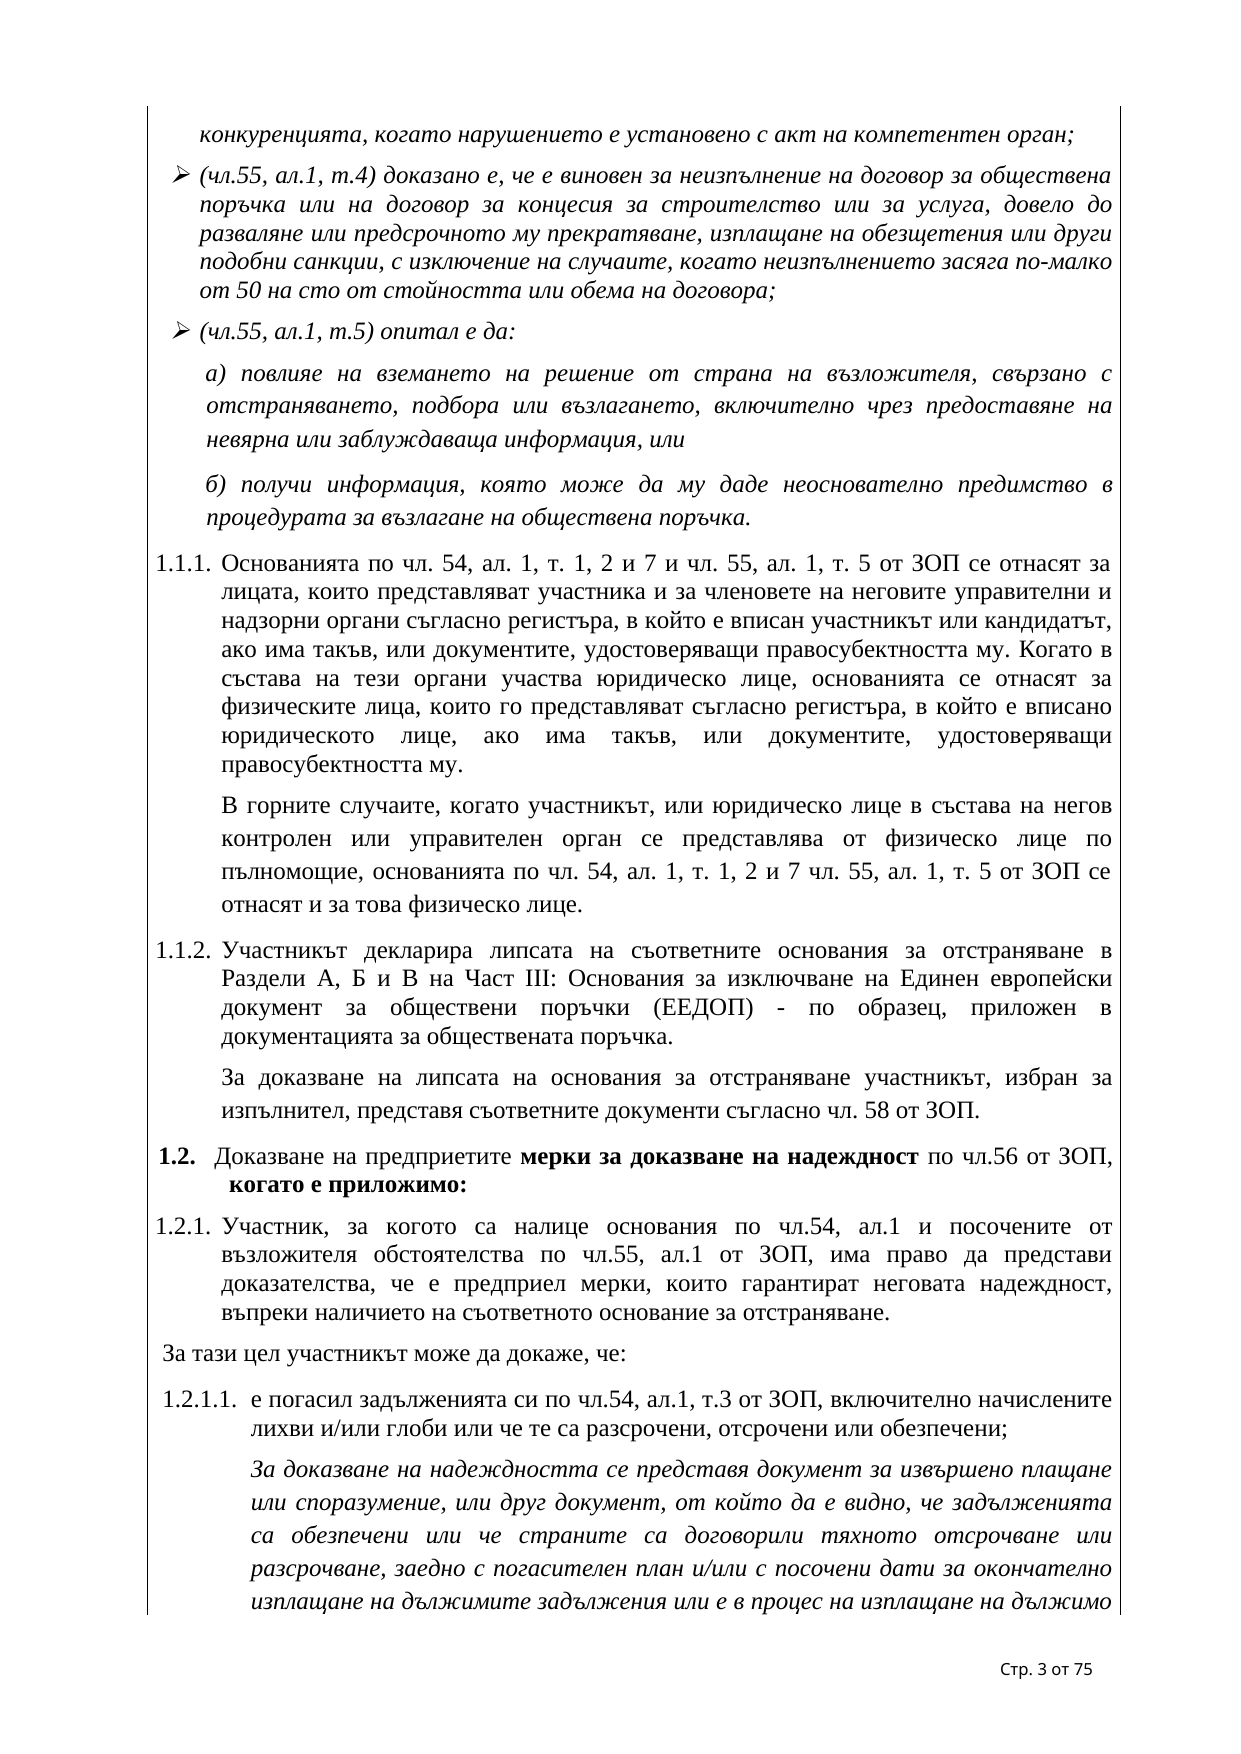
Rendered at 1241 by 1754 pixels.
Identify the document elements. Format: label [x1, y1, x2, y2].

table_cell [148, 106, 1120, 1615]
